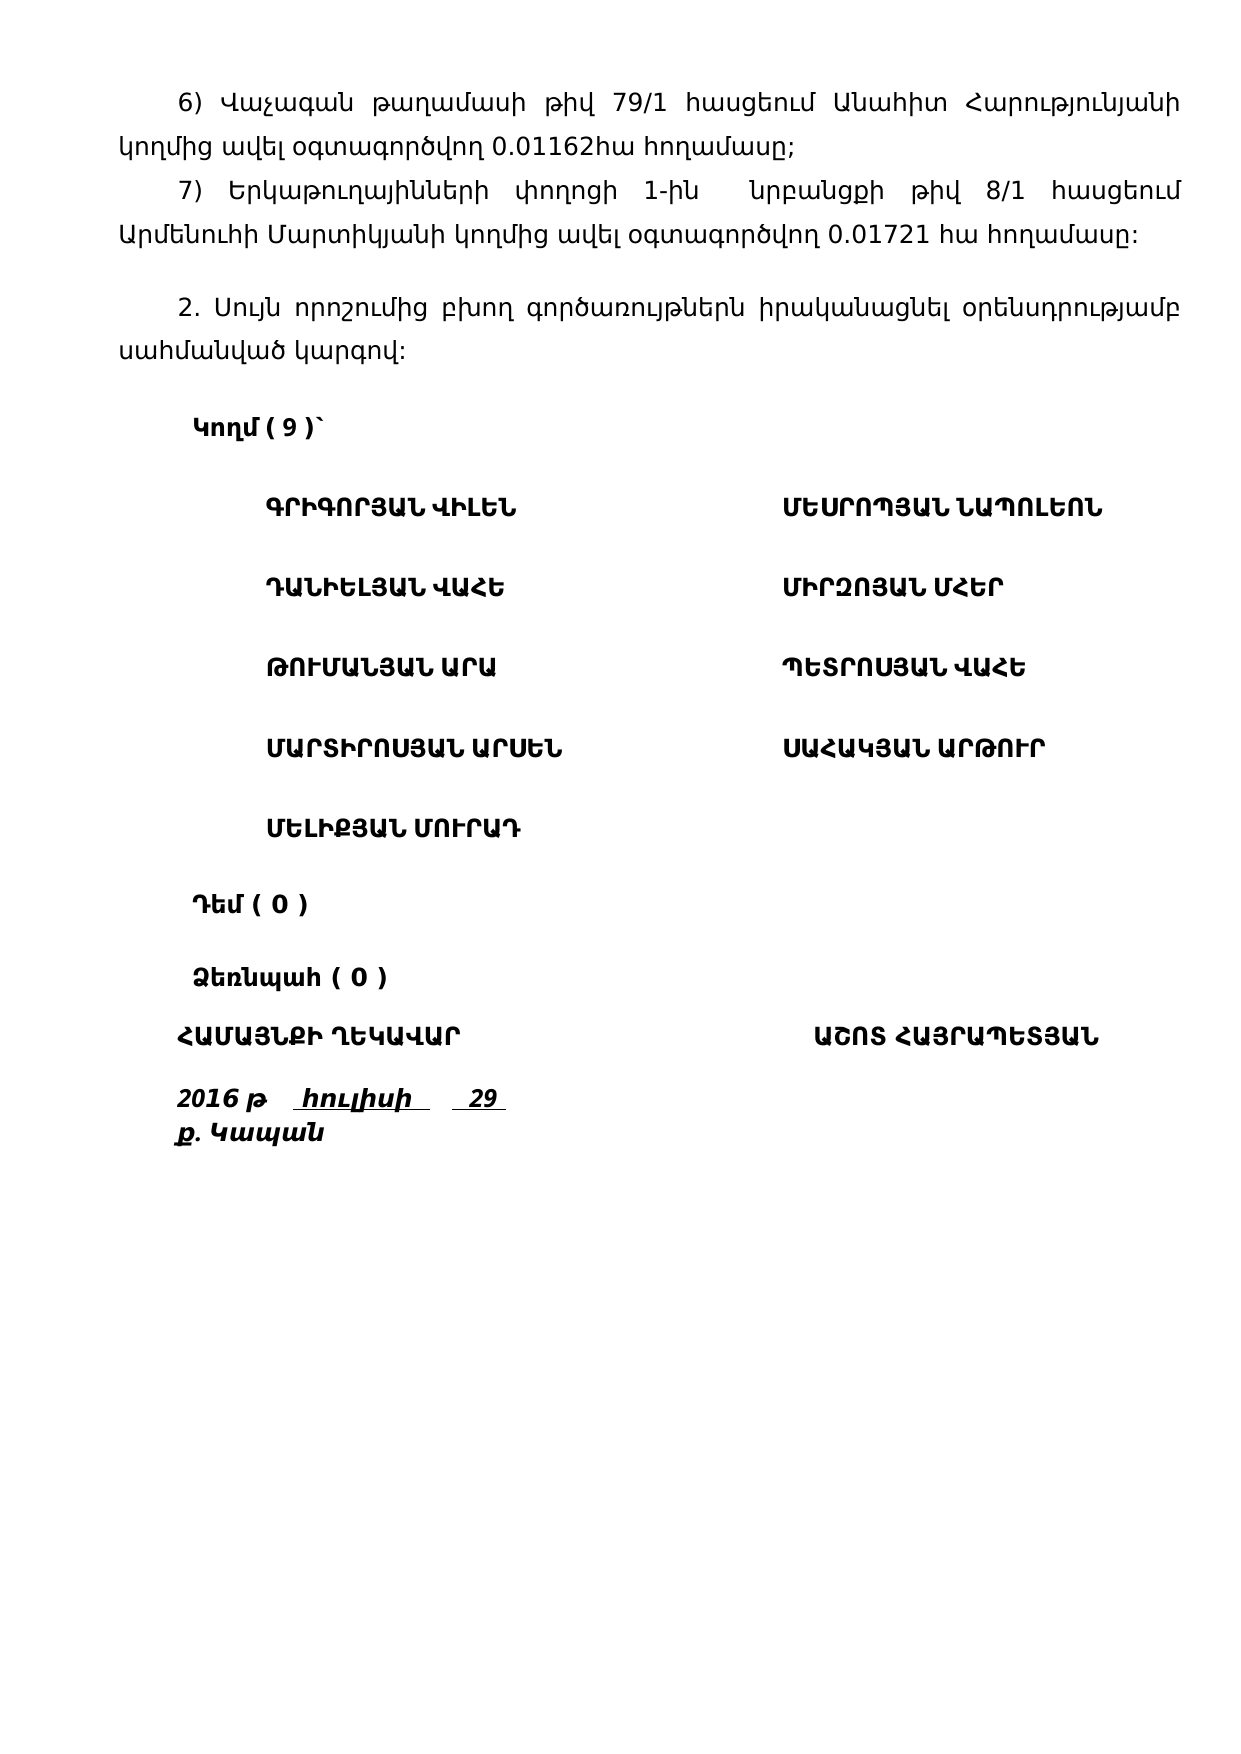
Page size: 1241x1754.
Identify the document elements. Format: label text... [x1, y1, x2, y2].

text ԴԱՆԻԵԼՅԱՆ ՎԱՀԵ ՄԻՐԶՈՅԱՆ ՄՀԵՐ [118, 570, 1181, 604]
text ՀԱՄԱՅՆՔԻ ՂԵԿԱՎԱՐ ԱՇՈՏ ՀԱՅՐԱՊԵՏՅԱՆ [118, 1022, 1181, 1051]
text 6) Վաչագան թաղամասի թիվ 79/1 հասցեում Անահիտ Հարությունյանի կողմից ավել օգտագործվող 0.01162հա հողամասը; [118, 89, 1181, 162]
text 2016 թ հուլիսի 29 [118, 1080, 1181, 1114]
text Ձեռնպահ ( 0 ) [118, 964, 1181, 993]
text ք. Կապան [118, 1114, 1181, 1148]
text Կողմ ( 9 )` [118, 409, 1181, 443]
text ԹՈՒՄԱՆՅԱՆ ԱՐԱ ՊԵՏՐՈՍՅԱՆ ՎԱՀԵ [118, 650, 1181, 684]
text Դեմ ( 0 ) [118, 891, 1181, 920]
text ՄԱՐՏԻՐՈՍՅԱՆ ԱՐՍԵՆ ՍԱՀԱԿՅԱՆ ԱՐԹՈՒՐ [118, 730, 1181, 764]
text ՄԵԼԻՔՅԱՆ ՄՈՒՐԱԴ [118, 811, 1181, 844]
text ԳՐԻԳՈՐՅԱՆ ՎԻԼԵՆ ՄԵՍՐՈՊՅԱՆ ՆԱՊՈԼԵՈՆ [118, 490, 1181, 524]
text 2. Սույն որոշումից բխող գործառույթներն իրականացնել օրենսդրությամբ սահմանված կարգով: [118, 293, 1181, 366]
text 7) Երկաթուղայինների փողոցի 1-ին նրբանցքի թիվ 8/1 հասցեում Արմենուհի Մարտիկյանի կողմից ավել օգտագործվող 0.01721 հա հողամասը: [118, 176, 1181, 249]
